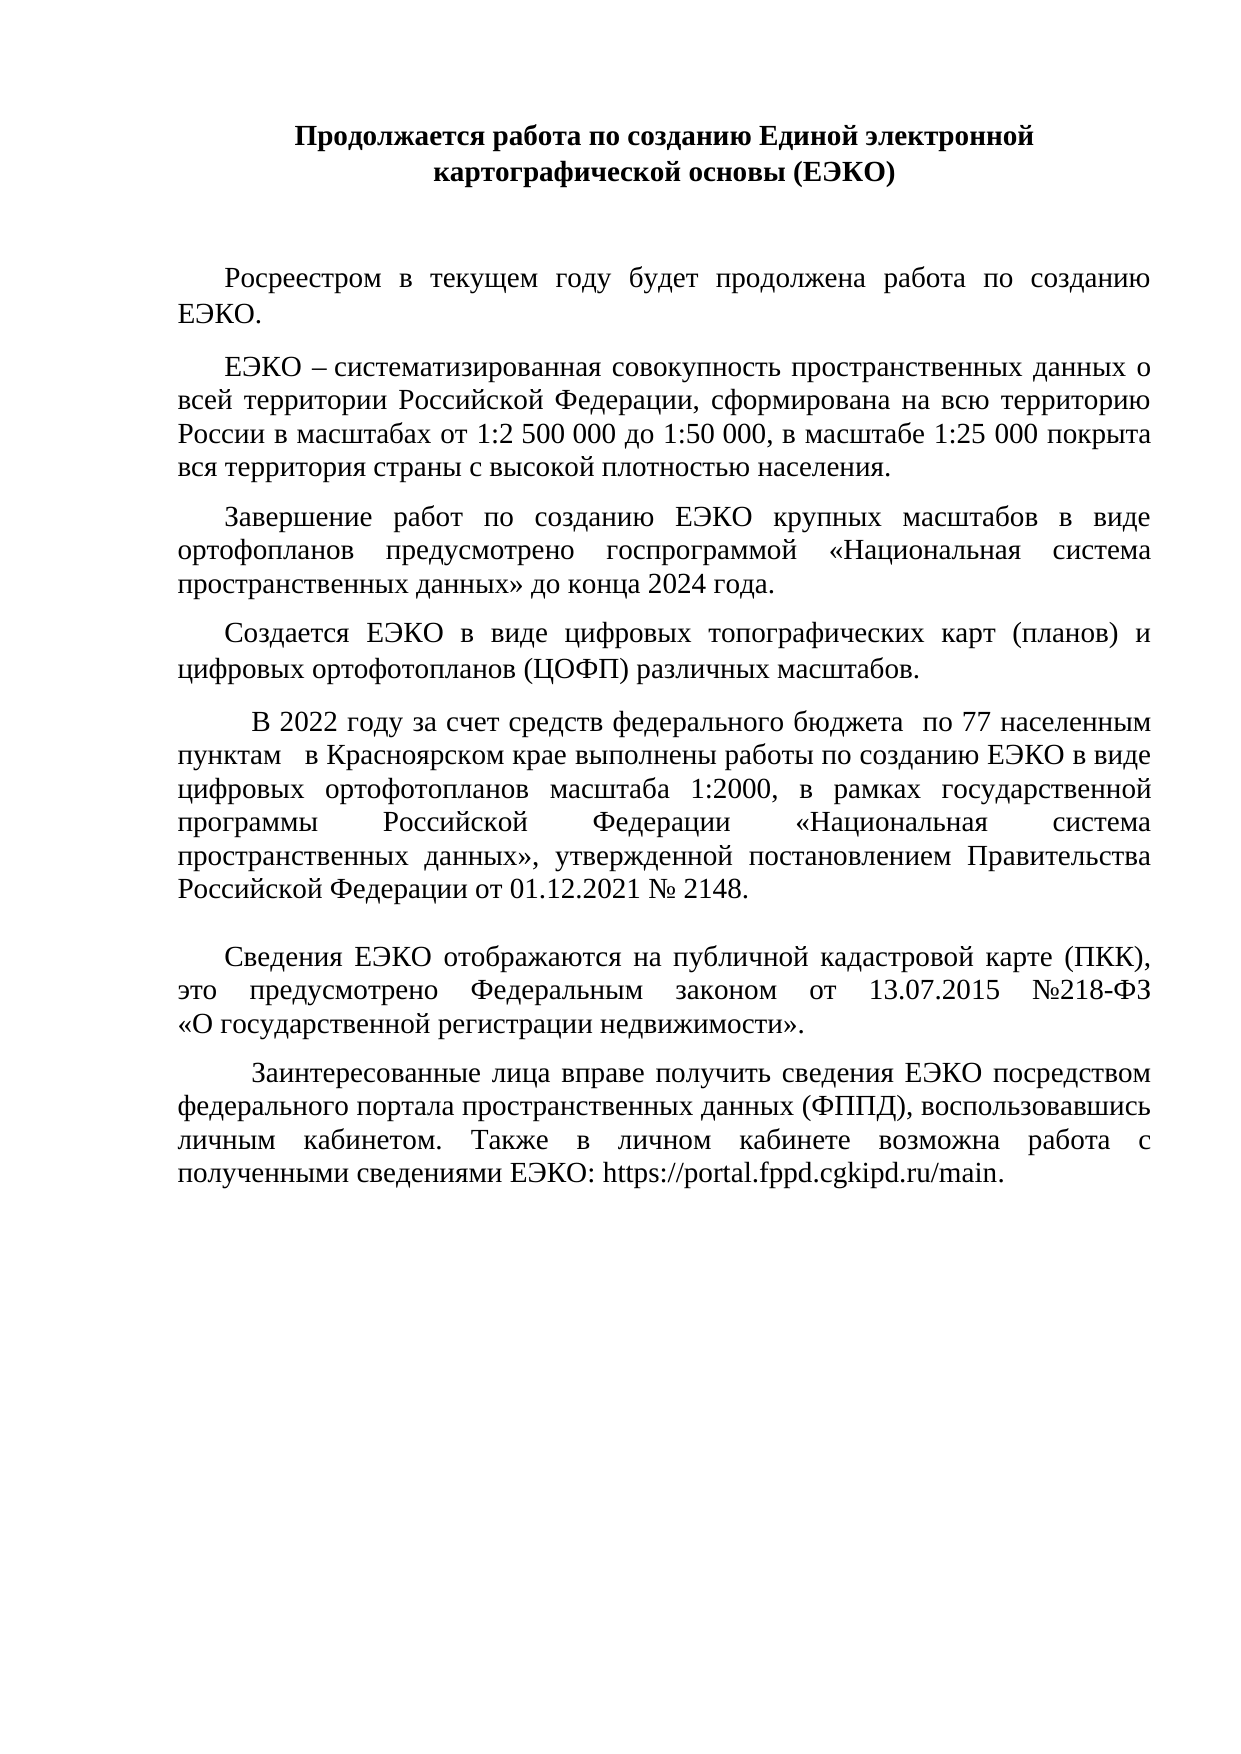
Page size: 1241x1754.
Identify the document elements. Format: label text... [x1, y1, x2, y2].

text Росреестром в текущем году будет продолжена работа по созданию ЕЭКО. [177, 260, 1152, 329]
text Продолжается работа по созданию Единой электронной картографической основы (ЕЭКО) [177, 118, 1152, 188]
text В 2022 году за счет средств федерального бюджета по 77 населенным пунктам в Красноярском крае выполнены работы по созданию ЕЭКО в виде цифровых ортофотопланов масштаба 1:2000, в рамках государственной программы Российской Федерации «Национальная система пространственных данных», утвержденной постановлением Правительства Российской Федерации от 01.12.2021 № 2148. [177, 704, 1152, 905]
text Заинтересованные лица вправе получить сведения ЕЭКО посредством федерального портала пространственных данных (ФППД), воспользовавшись личным кабинетом. Также в личном кабинете возможна работа с полученными сведениями ЕЭКО: https://portal.fppd.cgkipd.ru/main. [177, 1055, 1152, 1189]
text Сведения ЕЭКО отображаются на публичной кадастровой карте (ПКК), это предусмотрено Федеральным законом от 13.07.2015 №218-ФЗ «О государственной регистрации недвижимости». [177, 939, 1152, 1039]
text ЕЭКО – систематизированная совокупность пространственных данных о всей территории Российской Федерации, сформирована на всю территорию России в масштабах от 1:2 500 000 до 1:50 000, в масштабе 1:25 000 покрыта вся территория страны с высокой плотностью населения. [177, 349, 1152, 483]
text Создается ЕЭКО в виде цифровых топографических карт (планов) и цифровых ортофотопланов (ЦОФП) различных масштабов. [177, 615, 1152, 684]
text Завершение работ по созданию ЕЭКО крупных масштабов в виде ортофопланов предусмотрено госпрограммой «Национальная система пространственных данных» до конца 2024 года. [177, 499, 1152, 599]
